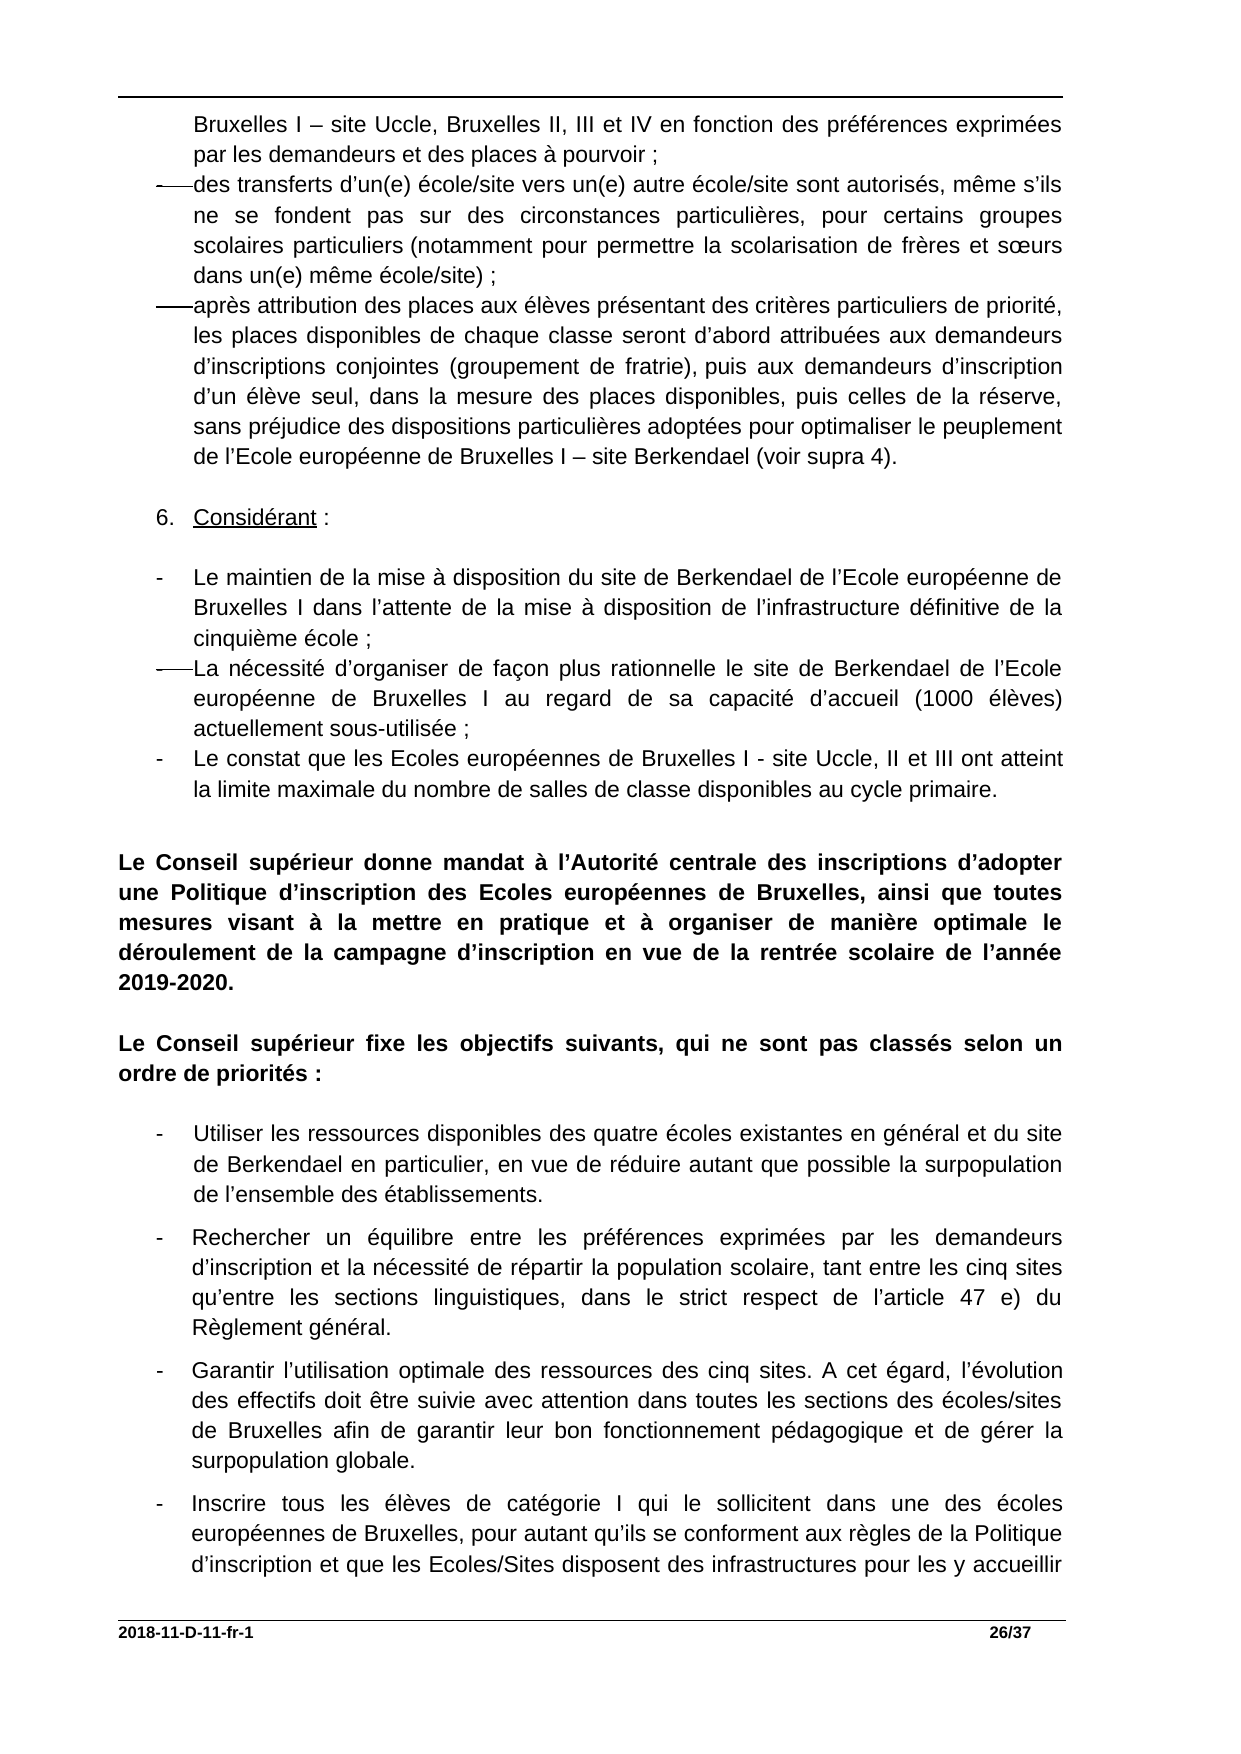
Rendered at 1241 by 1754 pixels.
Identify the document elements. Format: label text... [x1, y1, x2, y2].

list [156, 111, 1063, 167]
list des transferts d’un(e) école/site vers un(e) autre école/site sont autorisés, même s’ils ne se fondent pas sur des circonstances particulières, pour certains groupes scolaires particuliers (notamment pour permettre la scolarisation de frères et sœurs dans un(e) même école/site) ; [156, 171, 1063, 288]
text Le Conseil supérieur donne mandat à l’Autorité centrale des inscriptions d’adopter une Politique d’inscription des Ecoles européennes de Bruxelles, ainsi que toutes mesures visant à la mettre en pratique et à organiser de manière optimale le déroulement de la campagne d’inscription en vue de la rentrée scolaire de l’année 2019-2020. [118, 848, 1063, 996]
text - Rechercher un équilibre entre les préférences exprimées par les demandeurs d’inscription et la nécessité de répartir la population scolaire, tant entre les cinq sites qu’entre les sections linguistiques, dans le strict respect de l’article 47 e) du Règlement général. [156, 1223, 1063, 1340]
text Le Conseil supérieur fixe les objectifs suivants, qui ne sont pas classés selon un ordre de priorités : [118, 1030, 1063, 1086]
list Le maintien de la mise à disposition du site de Berkendael de l’Ecole européenne de Bruxelles I dans l’attente de la mise à disposition de l’infrastructure définitive de la cinquième école ; [156, 564, 1063, 651]
list Le constat que les Ecoles européennes de Bruxelles I - site Uccle, II et III ont atteint la limite maximale du nombre de salles de classe disponibles au cycle primaire. [156, 745, 1063, 802]
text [156, 1490, 1063, 1577]
list La nécessité d’organiser de façon plus rationnelle le site de Berkendael de l’Ecole européenne de Bruxelles I au regard de sa capacité d’accueil (1000 élèves) actuellement sous-utilisée ; [156, 655, 1063, 741]
text - Garantir l’utilisation optimale des ressources des cinq sites. A cet égard, l’évolution des effectifs doit être suivie avec attention dans toutes les sections des écoles/sites de Bruxelles afin de garantir leur bon fonctionnement pédagogique et de gérer la surpopulation globale. [156, 1357, 1063, 1474]
list Utiliser les ressources disponibles des quatre écoles existantes en général et du site de Berkendael en particulier, en vue de réduire autant que possible la surpopulation de l’ensemble des établissements. [156, 1120, 1063, 1207]
list après attribution des places aux élèves présentant des critères particuliers de priorité, les places disponibles de chaque classe seront d’abord attribuées aux demandeurs d’inscriptions conjointes (groupement de fratrie), puis aux demandeurs d’inscription d’un élève seul, dans la mesure des places disponibles, puis celles de la réserve, sans préjudice des dispositions particulières adoptées pour optimaliser le peuplement de l’Ecole européenne de Bruxelles I – site Berkendael (voir supra 4). [156, 292, 1063, 469]
list Considérant : [156, 504, 1063, 530]
